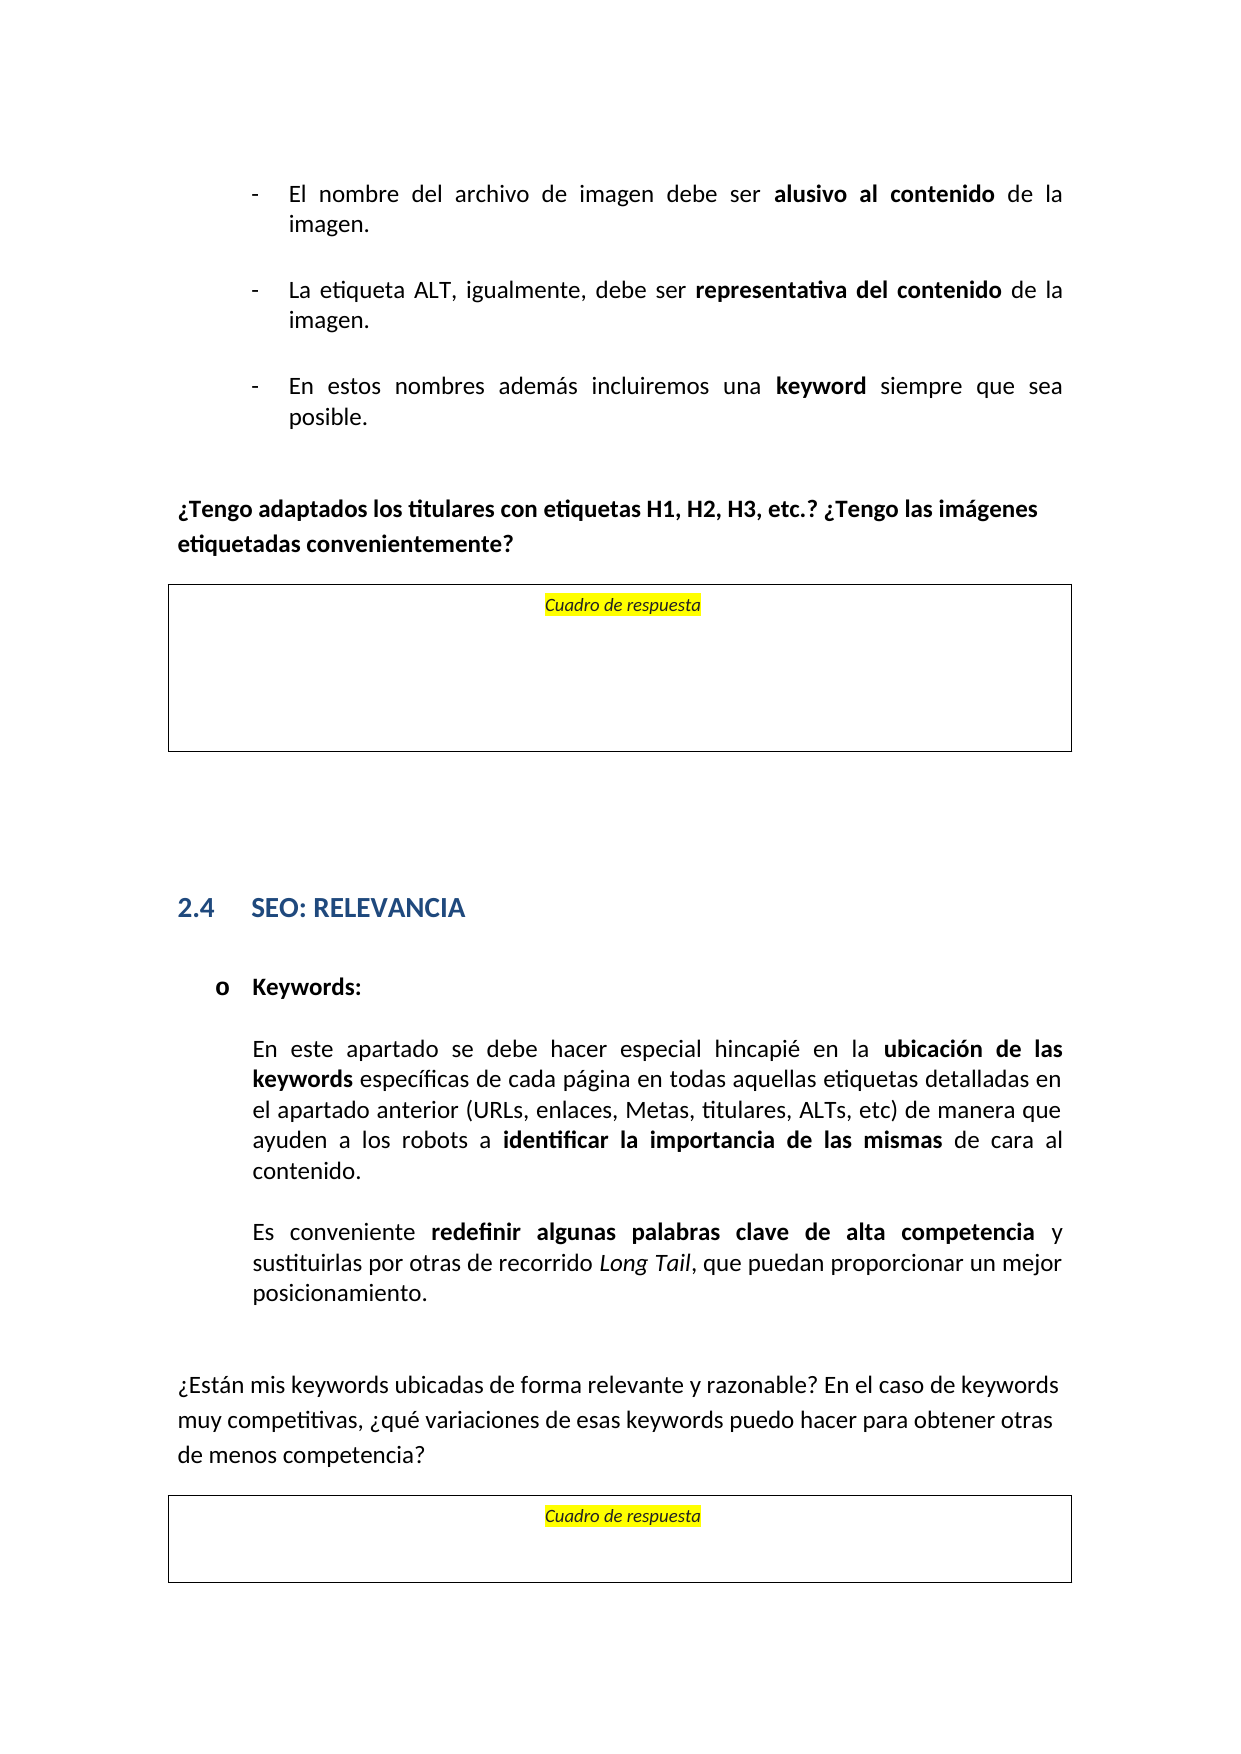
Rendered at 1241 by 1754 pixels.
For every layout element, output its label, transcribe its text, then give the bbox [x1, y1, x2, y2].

text ¿Están mis keywords ubicadas de forma relevante y razonable? En el caso de keywords muy competitivas, ¿qué variaciones de esas keywords puedo hacer para obtener otras de menos competencia? [177, 1369, 1063, 1470]
list Cuadro de respuesta [169, 585, 1071, 617]
text ¿Tengo adaptados los titulares con etiquetas H1, H2, H3, etc.? ¿Tengo las imágenes etiquetadas convenientemente? [177, 493, 1063, 558]
list Keywords: [215, 971, 1063, 1003]
list Es conveniente redefinir algunas palabras clave de alta competencia y sustituirlas por otras de recorrido Long Tail, que puedan proporcionar un mejor posicionamiento. [252, 1216, 1063, 1308]
list En este apartado se debe hacer especial hincapié en la ubicación de las keywords específicas de cada página en todas aquellas etiquetas detalladas en el apartado anterior (URLs, enlaces, Metas, titulares, ALTs, etc) de manera que ayuden a los robots a identificar la importancia de las mismas de cara al contenido. [252, 1033, 1063, 1186]
list SEO: RELEVANCIA [177, 889, 1063, 924]
list El nombre del archivo de imagen debe ser alusivo al contenido de la imagen. [251, 178, 1063, 239]
list La etiqueta ALT, igualmente, debe ser representativa del contenido de la imagen. [251, 274, 1063, 335]
list En estos nombres además incluiremos una keyword siempre que sea posible. [251, 370, 1063, 431]
list Cuadro de respuesta [169, 1496, 1071, 1529]
